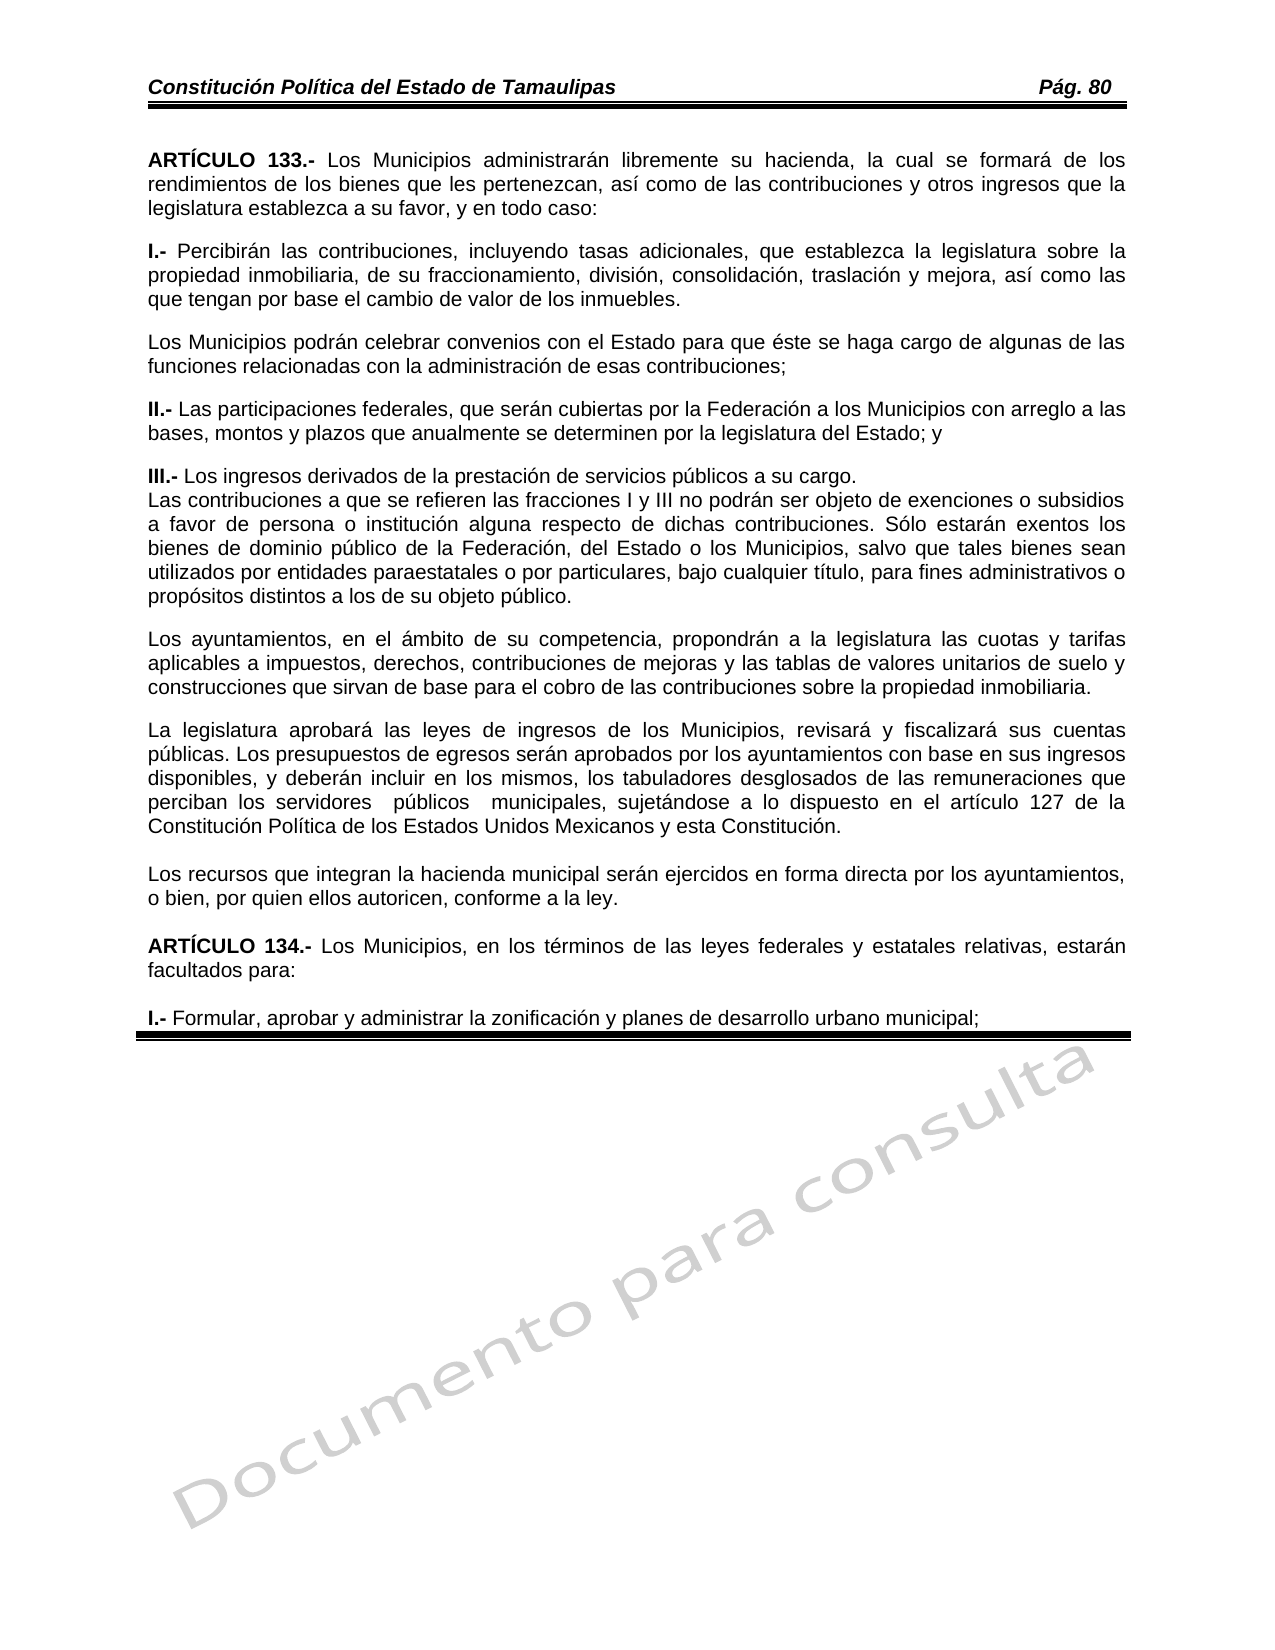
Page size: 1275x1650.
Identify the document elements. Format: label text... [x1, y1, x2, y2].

text I.- Percibirán las contribuciones, incluyendo tasas adicionales, que establezca la legislatura sobre la propiedad inmobiliaria, de su fraccionamiento, división, consolidación, traslación y mejora, así como las que tengan por base el cambio de valor de los inmuebles. [148, 239, 1127, 311]
text Las contribuciones a que se refieren las fracciones I y III no podrán ser objeto de exenciones o subsidios a favor de persona o institución alguna respecto de dichas contribuciones. Sólo estarán exentos los bienes de dominio público de la Federación, del Estado o los Municipios, salvo que tales bienes sean utilizados por entidades paraestatales o por particulares, bajo cualquier título, para fines administrativos o propósitos distintos a los de su objeto público. [148, 488, 1127, 608]
text III.- Los ingresos derivados de la prestación de servicios públicos a su cargo. [148, 464, 1127, 488]
text II.- Las participaciones federales, que serán cubiertas por la Federación a los Municipios con arreglo a las bases, montos y plazos que anualmente se determinen por la legislatura del Estado; y [148, 397, 1127, 445]
text Los Municipios podrán celebrar convenios con el Estado para que éste se haga cargo de algunas de las funciones relacionadas con la administración de esas contribuciones; [148, 330, 1127, 378]
text I.- Formular, aprobar y administrar la zonificación y planes de desarrollo urbano municipal; [148, 1005, 1127, 1029]
text ARTÍCULO 134.- Los Municipios, en los términos de las leyes federales y estatales relativas, estarán facultados para: [148, 933, 1127, 981]
text ARTÍCULO 133.- Los Municipios administrarán libremente su hacienda, la cual se formará de los rendimientos de los bienes que les pertenezcan, así como de las contribuciones y otros ingresos que la legislatura establezca a su favor, y en todo caso: [148, 148, 1127, 219]
text Los recursos que integran la hacienda municipal serán ejercidos en forma directa por los ayuntamientos, o bien, por quien ellos autoricen, conforme a la ley. [148, 862, 1127, 909]
text Los ayuntamientos, en el ámbito de su competencia, propondrán a la legislatura las cuotas y tarifas aplicables a impuestos, derechos, contribuciones de mejoras y las tablas de valores unitarios de suelo y construcciones que sirvan de base para el cobro de las contribuciones sobre la propiedad inmobiliaria. [148, 627, 1127, 699]
text La legislatura aprobará las leyes de ingresos de los Municipios, revisará y fiscalizará sus cuentas públicas. Los presupuestos de egresos serán aprobados por los ayuntamientos con base en sus ingresos disponibles, y deberán incluir en los mismos, los tabuladores desglosados de las remuneraciones que perciban los servidores públicos municipales, sujetándose a lo dispuesto en el artículo 127 de la Constitución Política de los Estados Unidos Mexicanos y esta Constitución. [148, 718, 1127, 838]
